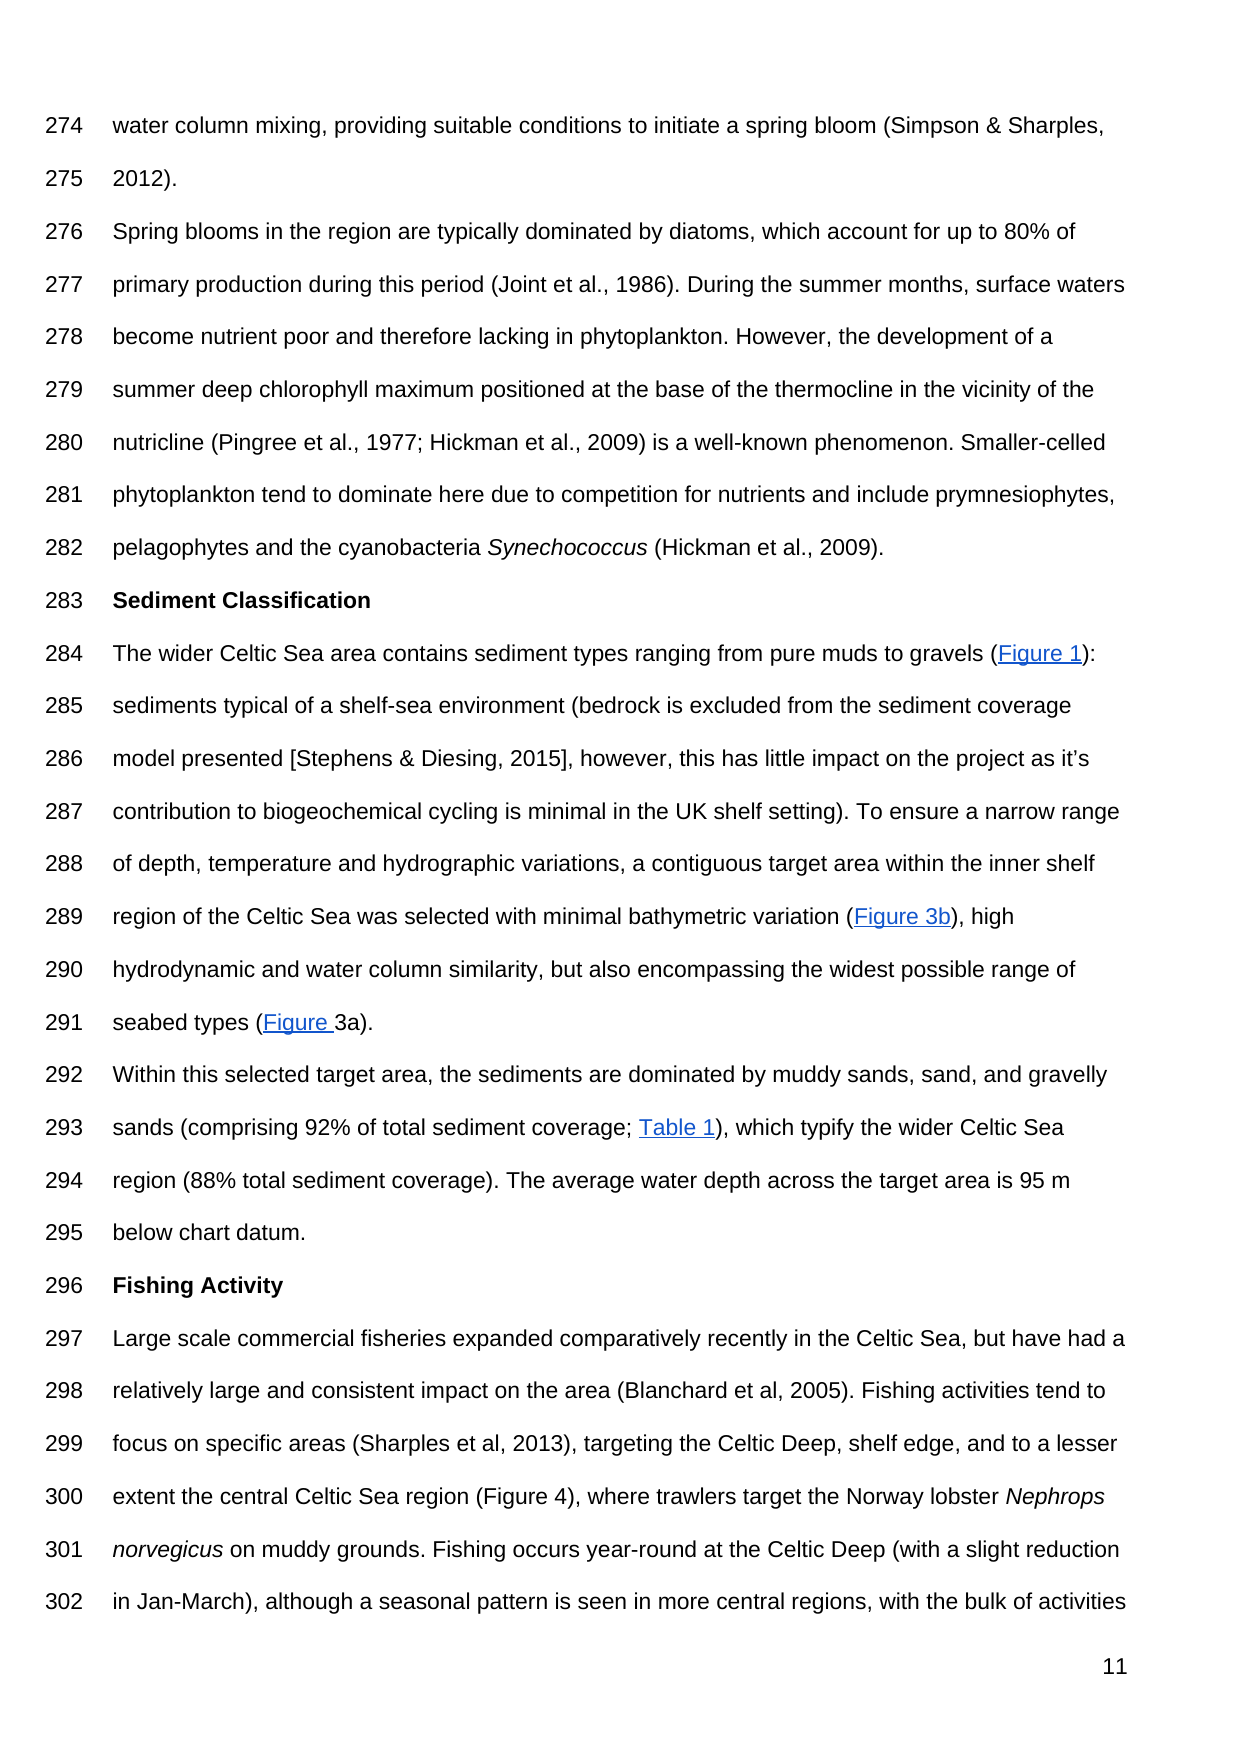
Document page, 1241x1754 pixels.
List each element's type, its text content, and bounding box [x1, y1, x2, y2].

subtitle Fishing Activity [112, 1272, 1128, 1298]
text Within this selected target area, the sediments are dominated by muddy sands, sand, and gravelly sands (comprising 92% of total sediment coverage; Table 1), which typify the wider Celtic Sea region (88% total sediment coverage). The average water depth across the target area is 95 m below chart datum. [112, 1061, 1128, 1246]
text Spring blooms in the region are typically dominated by diatoms, which account for up to 80% of primary production during this period (Joint et al., 1986). During the summer months, surface waters become nutrient poor and therefore lacking in phytoplankton. However, the development of a summer deep chlorophyll maximum positioned at the base of the thermocline in the vicinity of the nutricline (Pingree et al., 1977; Hickman et al., 2009) is a well-known phenomenon. Smaller-celled phytoplankton tend to dominate here due to competition for nutrients and include prymnesiophytes, pelagophytes and the cyanobacteria Synechococcus (Hickman et al., 2009). [112, 218, 1128, 561]
text The wider Celtic Sea area contains sediment types ranging from pure muds to gravels (Figure 1): sediments typical of a shelf-sea environment (bedrock is excluded from the sediment coverage model presented [Stephens & Diesing, 2015], however, this has little impact on the project as it’s contribution to biogeochemical cycling is minimal in the UK shelf setting). To ensure a narrow range of depth, temperature and hydrographic variations, a contiguous target area within the inner shelf region of the Celtic Sea was selected with minimal bathymetric variation (Figure 3b), high hydrodynamic and water column similarity, but also encompassing the widest possible range of seabed types (Figure 3a). [112, 639, 1128, 1035]
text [112, 1325, 1128, 1615]
subtitle Sediment Classification [112, 587, 1128, 613]
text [112, 112, 1128, 192]
